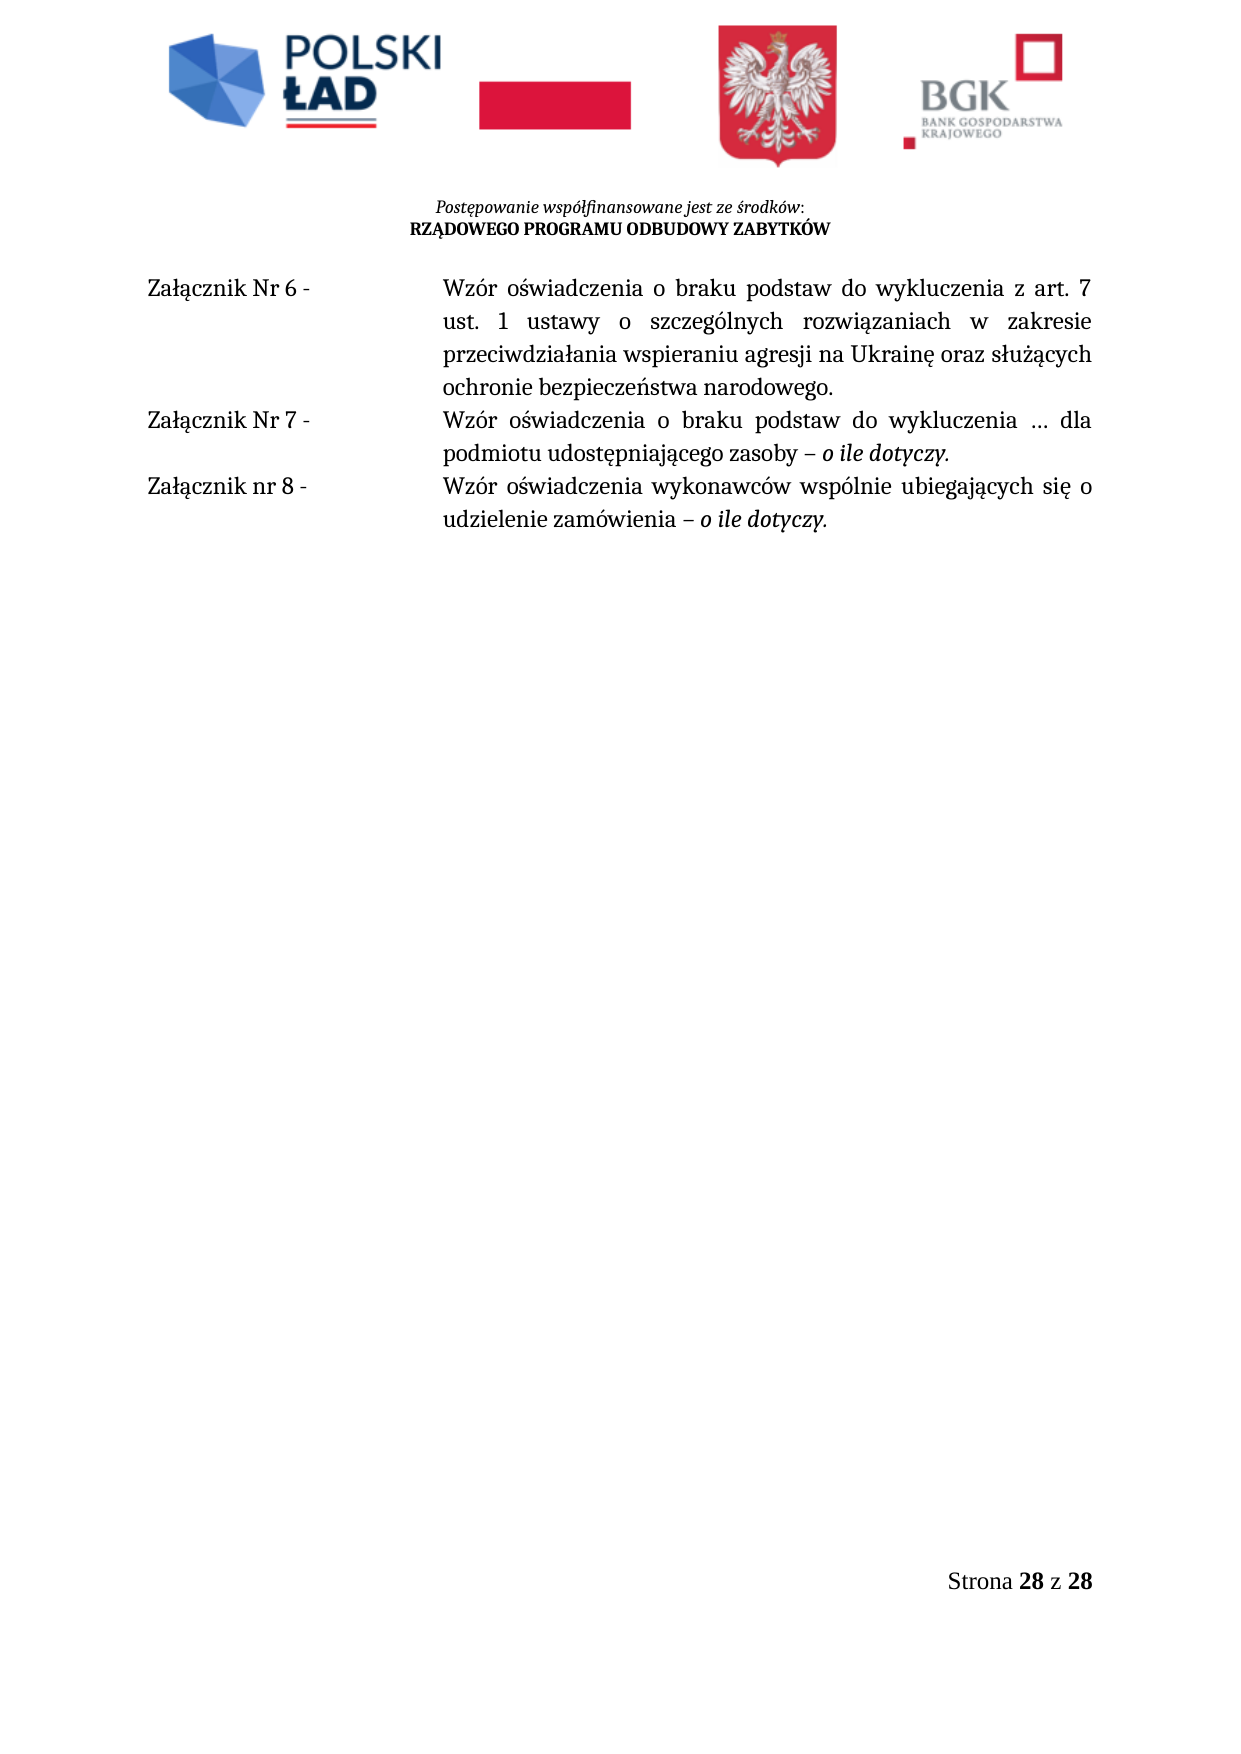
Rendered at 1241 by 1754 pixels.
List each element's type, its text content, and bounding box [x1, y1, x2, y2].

text Załącznik nr 8 - Wzór oświadczenia wykonawców wspólnie ubiegających się o udzielenie zamówienia – o ile dotyczy. [148, 472, 1092, 533]
text Załącznik Nr 7 - Wzór oświadczenia o braku podstaw do wykluczenia … dla podmiotu udostępniającego zasoby – o ile dotyczy. [148, 406, 1092, 467]
picture [147, 0, 1093, 176]
text Załącznik Nr 6 - Wzór oświadczenia o braku podstaw do wykluczenia z art. 7 ust. 1 ustawy o szczególnych rozwiązaniach w zakresie przeciwdziałania wspieraniu agresji na Ukrainę oraz służących ochronie bezpieczeństwa narodowego. [148, 273, 1092, 401]
